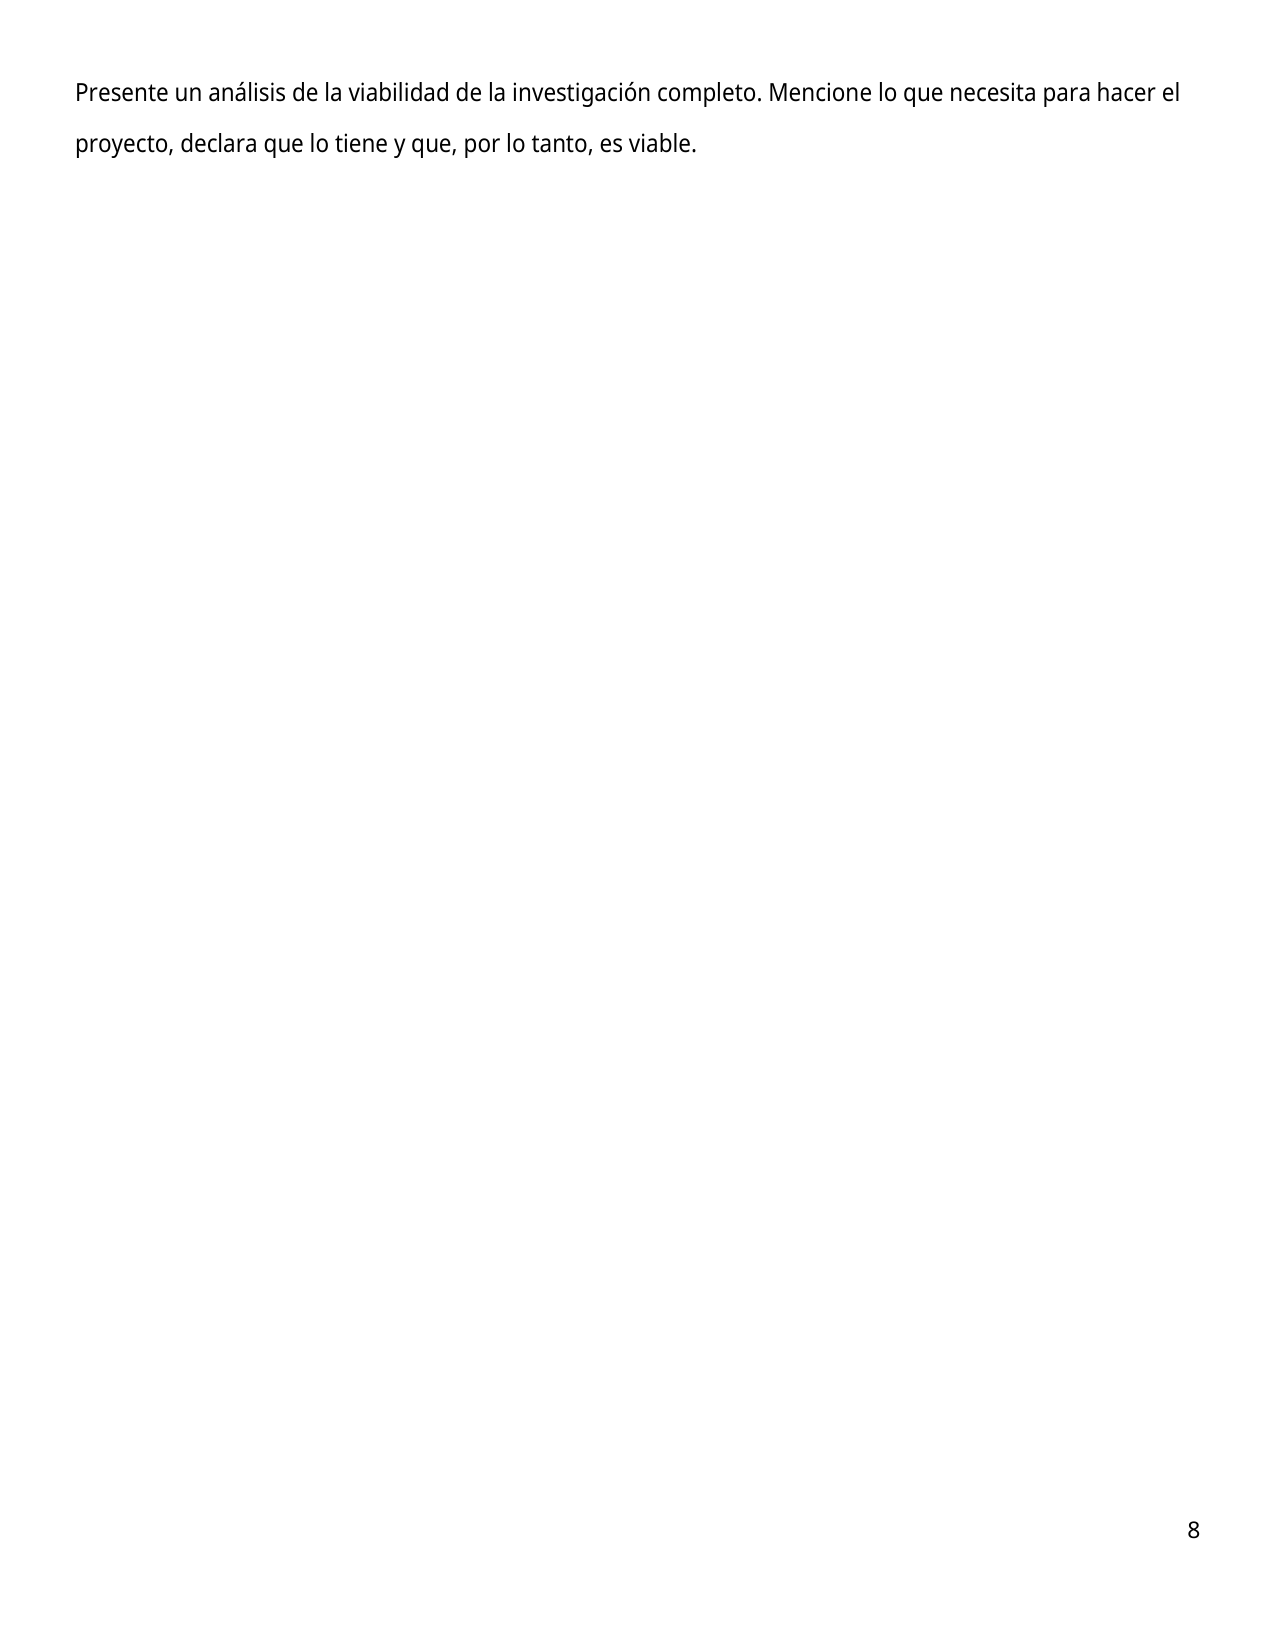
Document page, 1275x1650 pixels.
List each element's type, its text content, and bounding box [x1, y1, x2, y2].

text Presente un análisis de la viabilidad de la investigación completo. Mencione lo que necesita para hacer el proyecto, declara que lo tiene y que, por lo tanto, es viable. [75, 75, 1200, 160]
